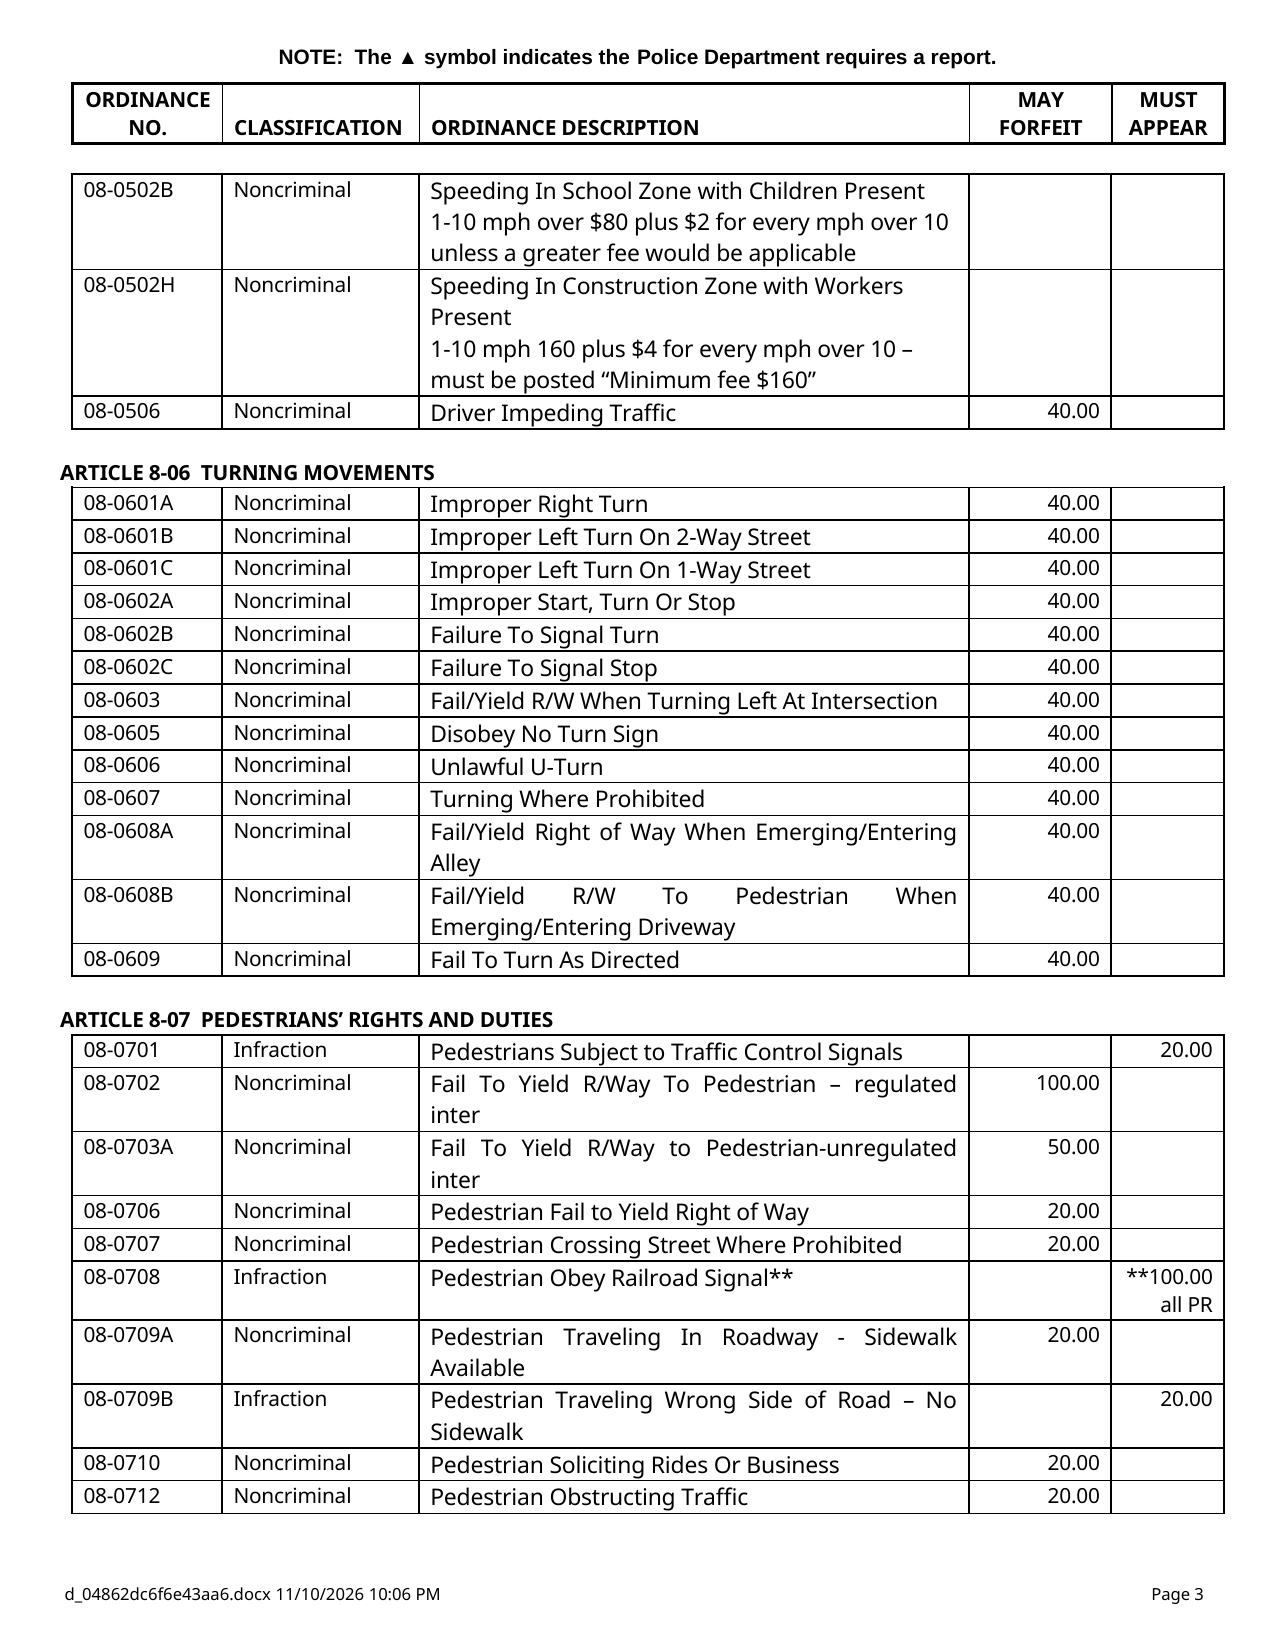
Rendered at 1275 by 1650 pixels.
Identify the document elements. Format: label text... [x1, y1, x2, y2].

table_cell 08-0703A [73, 1132, 221, 1195]
table_cell 08-0706 [73, 1196, 221, 1228]
table_cell 40.00 [970, 944, 1110, 975]
table_cell 08-0708 [73, 1262, 221, 1319]
table_cell [1112, 751, 1223, 782]
table_cell Pedestrian Obstructing Traffic [420, 1481, 968, 1513]
table_cell Noncriminal [223, 685, 418, 716]
table_cell Noncriminal [223, 521, 418, 552]
table_cell 20.00 [970, 1196, 1110, 1228]
table_cell Fail/Yield R/W When Turning Left At Intersection [420, 685, 968, 716]
table_header [970, 1036, 1110, 1067]
table_cell [1112, 944, 1223, 975]
table_cell 40.00 [970, 521, 1110, 552]
table_cell Noncriminal [223, 1132, 418, 1195]
table_cell 08-0603 [73, 685, 221, 716]
table_cell Unlawful U-Turn [420, 751, 968, 782]
table_cell 08-0609 [73, 944, 221, 975]
table_cell [1112, 718, 1223, 749]
table_cell Infraction [223, 1385, 418, 1447]
table_cell Noncriminal [223, 175, 418, 268]
table_cell 20.00 [970, 1449, 1110, 1480]
table_cell 08-0601B [73, 521, 221, 552]
table_cell 08-0506 [73, 397, 221, 428]
table_cell [1112, 554, 1223, 585]
table_cell Speeding In Construction Zone with Workers Present 1-10 mph 160 plus $4 for every mph over 10 – must be posted “Minimum fee $160” [420, 270, 968, 395]
table_cell 40.00 [970, 586, 1110, 618]
table_cell [1112, 1132, 1223, 1195]
table_cell Noncriminal [223, 880, 418, 943]
table_cell 08-0608A [73, 816, 221, 878]
table_cell Noncriminal [223, 652, 418, 683]
table_cell 40.00 [970, 816, 1110, 878]
table_cell Pedestrian Traveling In Roadway - Sidewalk Available [420, 1321, 968, 1383]
table_cell Noncriminal [223, 718, 418, 749]
table_cell [1112, 1481, 1223, 1513]
table_cell 08-0602A [73, 586, 221, 618]
table_cell 08-0707 [73, 1229, 221, 1260]
table_cell 08-0709B [73, 1385, 221, 1447]
table_cell [1112, 586, 1223, 618]
table_cell Fail/Yield Right of Way When Emerging/Entering Alley [420, 816, 968, 878]
table_cell 08-0602C [73, 652, 221, 683]
table_cell [1112, 270, 1223, 395]
table_cell [970, 270, 1110, 395]
table_cell 40.00 [970, 880, 1110, 943]
table_cell [1112, 619, 1223, 650]
table_cell Fail/Yield R/W To Pedestrian When Emerging/Entering Driveway [420, 880, 968, 943]
table_cell Failure To Signal Stop [420, 652, 968, 683]
table_header 08-0601A [73, 488, 221, 519]
table_cell [1112, 1196, 1223, 1228]
table_cell 08-0602B [73, 619, 221, 650]
table_cell Pedestrian Soliciting Rides Or Business [420, 1449, 968, 1480]
table_cell Pedestrian Traveling Wrong Side of Road – No Sidewalk [420, 1385, 968, 1447]
table_cell Fail To Yield R/Way to Pedestrian-unregulated inter [420, 1132, 968, 1195]
table_cell [1112, 1321, 1223, 1383]
table_cell 08-0605 [73, 718, 221, 749]
table_header 20.00 [1112, 1036, 1223, 1067]
table_cell Noncriminal [223, 816, 418, 878]
table_cell 40.00 [970, 751, 1110, 782]
table_cell 08-0608B [73, 880, 221, 943]
table_cell Improper Left Turn On 1-Way Street [420, 554, 968, 585]
table_cell [1112, 783, 1223, 814]
table_cell 08-0502H [73, 270, 221, 395]
table_cell Speeding In School Zone with Children Present 1-10 mph over $80 plus $2 for every mph over 10 unless a greater fee would be applicable [420, 175, 968, 268]
table_cell 20.00 [970, 1229, 1110, 1260]
table_cell Noncriminal [223, 1196, 418, 1228]
table_cell Noncriminal [223, 751, 418, 782]
table_cell [970, 1262, 1110, 1319]
table_header Improper Right Turn [420, 488, 968, 519]
table_cell 40.00 [970, 783, 1110, 814]
table_cell 40.00 [970, 685, 1110, 716]
table_cell 08-0712 [73, 1481, 221, 1513]
table_cell 08-0502B [73, 175, 221, 268]
table_cell 20.00 [970, 1321, 1110, 1383]
table_cell 100.00 [970, 1068, 1110, 1131]
table_cell Improper Left Turn On 2-Way Street [420, 521, 968, 552]
table_cell [1112, 880, 1223, 943]
table_cell 08-0607 [73, 783, 221, 814]
table_cell [970, 175, 1110, 268]
table_cell 40.00 [970, 718, 1110, 749]
table_cell Pedestrian Fail to Yield Right of Way [420, 1196, 968, 1228]
table_cell [1112, 175, 1223, 268]
table_cell Noncriminal [223, 1449, 418, 1480]
table_cell Noncriminal [223, 944, 418, 975]
table_cell Noncriminal [223, 1321, 418, 1383]
text ARTICLE 8-06 TURNING MOVEMENTS [60, 458, 1215, 486]
table_cell [1112, 521, 1223, 552]
table_cell Fail To Yield R/Way To Pedestrian – regulated inter [420, 1068, 968, 1131]
table_cell Noncriminal [223, 1068, 418, 1131]
table_cell Noncriminal [223, 783, 418, 814]
table_header Pedestrians Subject to Traffic Control Signals [420, 1036, 968, 1067]
table_cell Noncriminal [223, 1481, 418, 1513]
table_cell Fail To Turn As Directed [420, 944, 968, 975]
table_header Infraction [223, 1036, 418, 1067]
table_cell 08-0601C [73, 554, 221, 585]
table_cell 08-0710 [73, 1449, 221, 1480]
table_cell 40.00 [970, 652, 1110, 683]
table_cell Driver Impeding Traffic [420, 397, 968, 428]
table_cell [1112, 1229, 1223, 1260]
table_cell 40.00 [970, 619, 1110, 650]
table_cell Noncriminal [223, 586, 418, 618]
table_cell 40.00 [970, 554, 1110, 585]
table_cell Failure To Signal Turn [420, 619, 968, 650]
table_cell [1112, 1449, 1223, 1480]
table_cell Noncriminal [223, 619, 418, 650]
table_cell [1112, 1068, 1223, 1131]
table_cell [1112, 652, 1223, 683]
table_cell Disobey No Turn Sign [420, 718, 968, 749]
table_cell 20.00 [970, 1481, 1110, 1513]
table_cell Improper Start, Turn Or Stop [420, 586, 968, 618]
table_header Noncriminal [223, 488, 418, 519]
subtitle ARTICLE 8-07 PEDESTRIANS’ RIGHTS AND DUTIES [60, 1005, 1215, 1034]
table_cell Noncriminal [223, 554, 418, 585]
table_cell Noncriminal [223, 270, 418, 395]
table_cell 08-0606 [73, 751, 221, 782]
table_cell **100.00 all PR [1112, 1262, 1223, 1319]
table_cell Turning Where Prohibited [420, 783, 968, 814]
table_cell 08-0702 [73, 1068, 221, 1131]
table_cell [1112, 397, 1223, 428]
table_cell Noncriminal [223, 397, 418, 428]
table_cell 20.00 [1112, 1385, 1223, 1447]
table_header 08-0701 [73, 1036, 221, 1067]
table_header [1112, 488, 1223, 519]
table_header 40.00 [970, 488, 1110, 519]
table_cell Where Prohibited [420, 1229, 968, 1260]
table_cell Infraction [223, 1262, 418, 1319]
table_cell [1112, 685, 1223, 716]
table_cell 50.00 [970, 1132, 1110, 1195]
table_cell Pedestrian Obey Railroad Signal** [420, 1262, 968, 1319]
table_cell [1112, 816, 1223, 878]
table_cell 40.00 [970, 397, 1110, 428]
table_cell Noncriminal [223, 1229, 418, 1260]
table_cell [970, 1385, 1110, 1447]
table_cell 08-0709A [73, 1321, 221, 1383]
